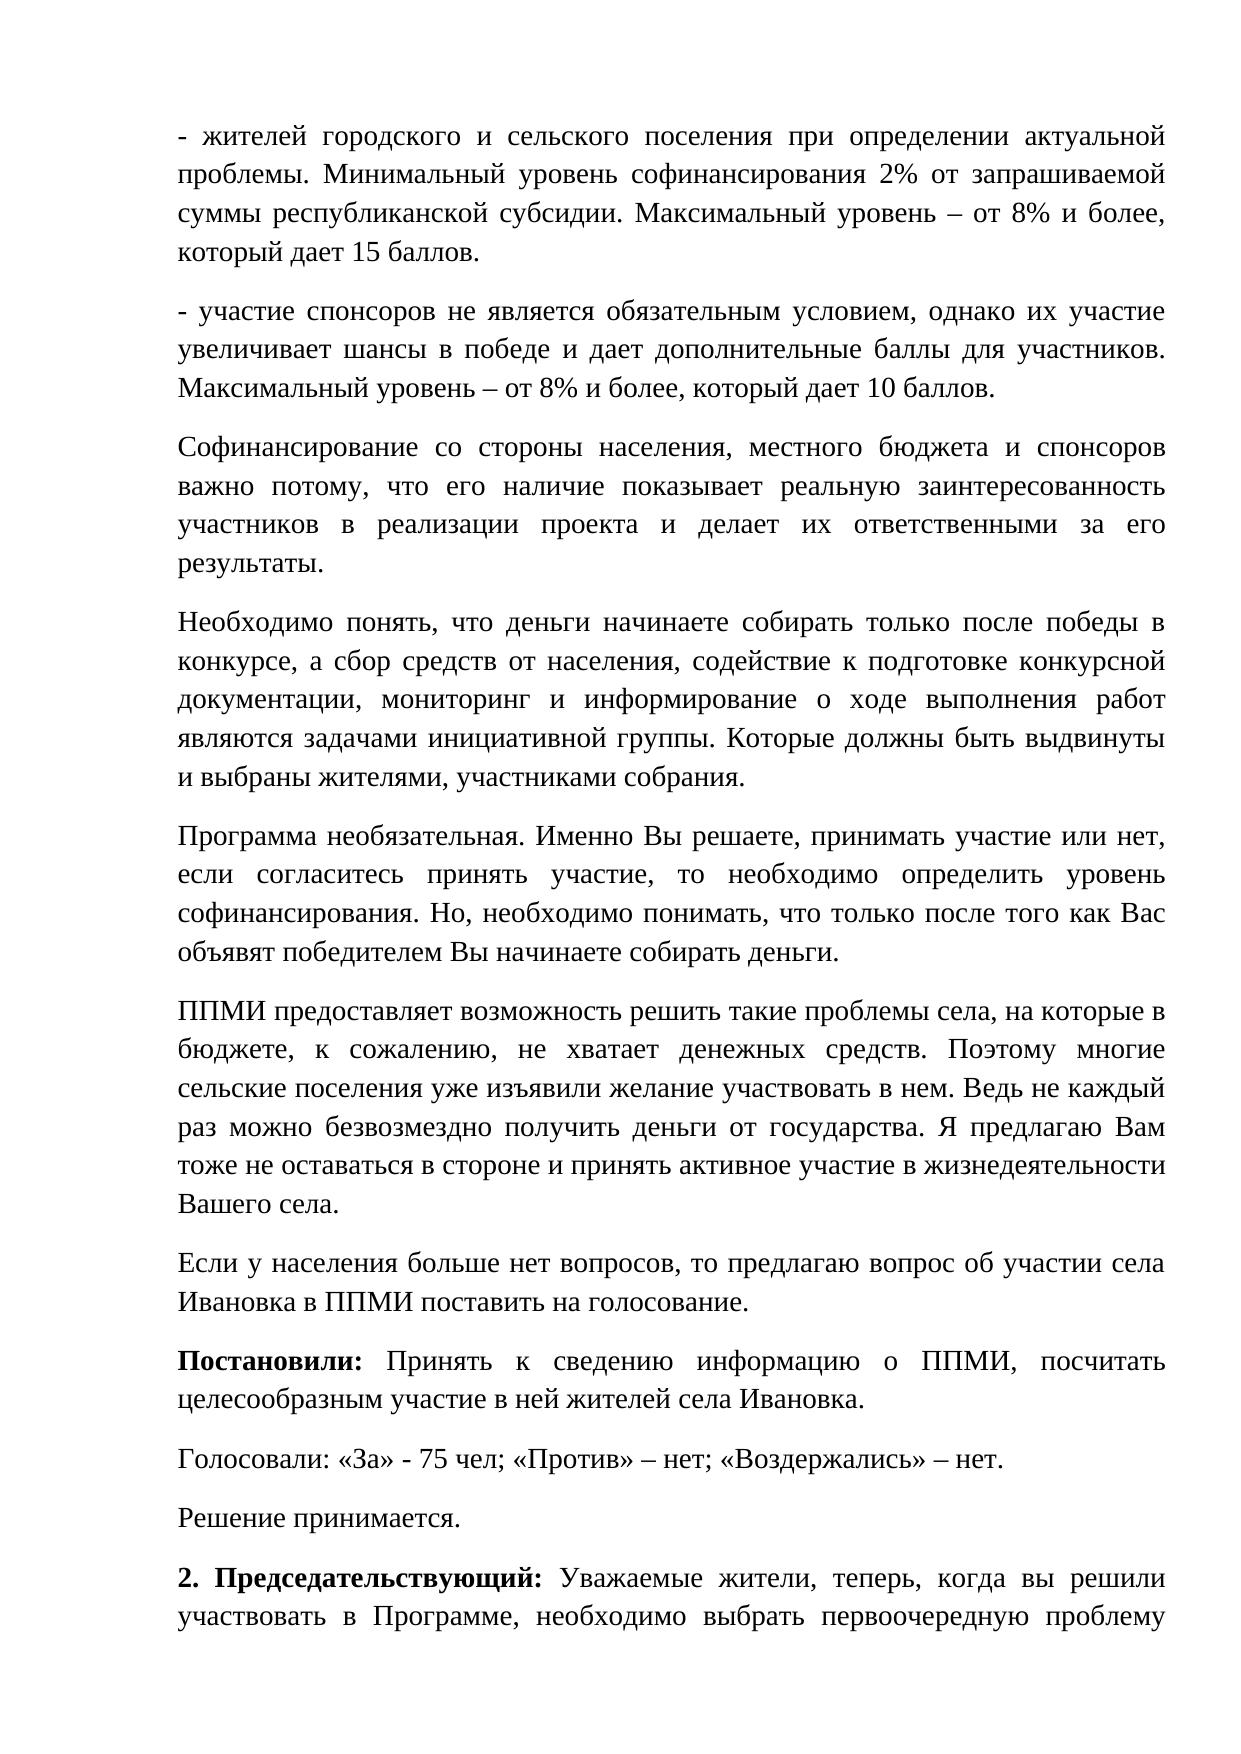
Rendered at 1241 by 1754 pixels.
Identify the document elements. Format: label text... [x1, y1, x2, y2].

text Постановили: Принять к сведению информацию о ППМИ, посчитать целесообразным участие в ней жителей села Ивановка. [177, 1343, 1167, 1415]
text Программа необязательная. Именно Вы решаете, принимать участие или нет, если согласитесь принять участие, то необходимо определить уровень софинансирования. Но, необходимо понимать, что только после того как Вас объявят победителем Вы начинаете собирать деньги. [177, 818, 1167, 967]
text ППМИ предоставляет возможность решить такие проблемы села, на которые в бюджете, к сожалению, не хватает денежных средств. Поэтому многие сельские поселения уже изъявили желание участвовать в нем. Ведь не каждый раз можно безвозмездно получить деньги от государства. Я предлагаю Вам тоже не оставаться в стороне и принять активное участие в жизнедеятельности Вашего села. [177, 993, 1167, 1219]
text - участие спонсоров не является обязательным условием, однако их участие увеличивает шансы в победе и дает дополнительные баллы для участников. Максимальный уровень – от 8% и более, который дает 10 баллов. [177, 293, 1167, 404]
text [177, 1560, 1167, 1632]
text Софинансирование со стороны населения, местного бюджета и спонсоров важно потому, что его наличие показывает реальную заинтересованность участников в реализации проекта и делает их ответственными за его результаты. [177, 429, 1167, 579]
text Если у населения больше нет вопросов, то предлагаю вопрос об участии села Ивановка в ППМИ поставить на голосование. [177, 1245, 1167, 1317]
text Необходимо понять, что деньги начинаете собирать только после победы в конкурсе, а сбор средств от населения, содействие к подготовке конкурсной документации, мониторинг и информирование о ходе выполнения работ являются задачами инициативной группы. Которые должны быть выдвинуты и выбраны жителями, участниками собрания. [177, 604, 1167, 792]
text Голосовали: «За» - 75 чел; «Против» – нет; «Воздержались» – нет. [177, 1441, 1167, 1474]
text - жителей городского и сельского поселения при определении актуальной проблемы. Минимальный уровень софинансирования 2% от запрашиваемой суммы республиканской субсидии. Максимальный уровень – от 8% и более, который дает 15 баллов. [177, 118, 1167, 267]
text Решение принимается. [177, 1500, 1167, 1534]
